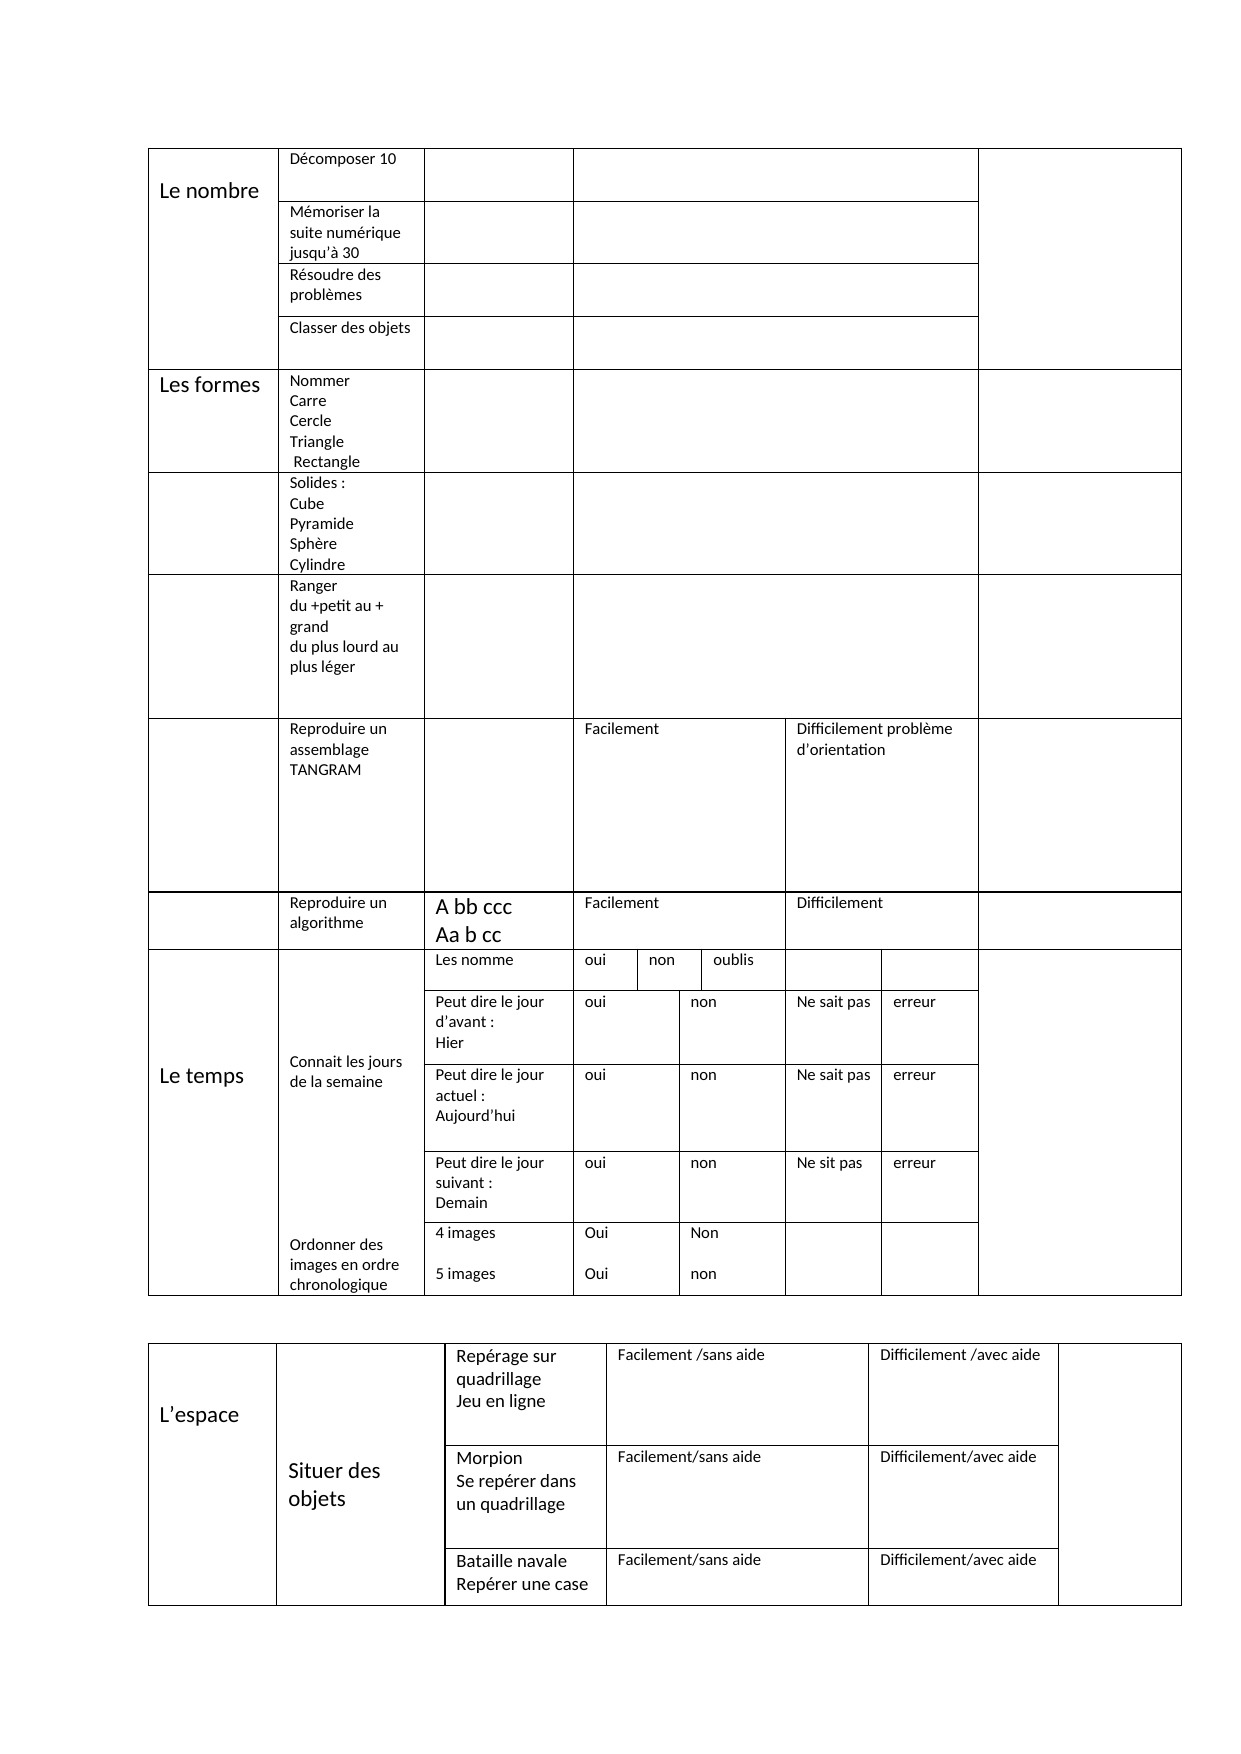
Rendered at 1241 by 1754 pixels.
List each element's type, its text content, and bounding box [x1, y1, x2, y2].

table_cell Connait les jours de la semaine Ordonner des images en ordre chronologique [279, 950, 424, 1295]
table_cell Facilement/sans aide [607, 1446, 868, 1548]
table_cell oui [574, 950, 637, 990]
table_cell [882, 1223, 978, 1295]
table_cell erreur [882, 1065, 978, 1151]
table_cell Nommer Carre Cercle Triangle Rectangle [279, 370, 424, 472]
table_cell Ne sit pas [786, 1152, 881, 1222]
table_cell Non non [680, 1223, 785, 1295]
table_cell [574, 370, 978, 472]
table_cell [149, 719, 278, 891]
table_header [1059, 1344, 1181, 1605]
table_cell [574, 317, 978, 369]
table_cell Ne sait pas [786, 991, 881, 1063]
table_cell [446, 1549, 606, 1605]
table_cell Décomposer 10 [279, 149, 424, 201]
table_cell Difficilement problème d’orientation [786, 719, 978, 891]
table_cell [425, 719, 573, 891]
table_cell Ne sait pas [786, 1065, 881, 1151]
table_cell Difficilement/avec aide [869, 1446, 1058, 1548]
table_cell Peut dire le jour actuel : Aujourd’hui [425, 1065, 573, 1151]
table_header Difficilement /avec aide [869, 1344, 1058, 1445]
table_cell Facilement [574, 719, 785, 891]
table_cell Oui Oui [574, 1223, 679, 1295]
table_cell Reproduire un algorithme [279, 893, 424, 948]
table_cell [574, 473, 978, 574]
table_cell [882, 950, 978, 990]
table_cell Les nomme [425, 950, 573, 990]
table_cell [149, 575, 278, 717]
table_cell [574, 575, 978, 717]
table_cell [869, 1549, 1058, 1605]
table_cell Difficilement [786, 893, 978, 948]
table_header Repérage sur quadrillage Jeu en ligne [446, 1344, 606, 1445]
table_cell [425, 370, 573, 472]
table_cell non [680, 991, 785, 1063]
table_cell [425, 149, 573, 201]
table_cell non [638, 950, 701, 990]
table_cell [979, 473, 1181, 574]
table_cell [425, 264, 573, 316]
table_cell Mémoriser la suite numérique jusqu’à 30 [279, 202, 424, 263]
table_cell [979, 575, 1181, 717]
table_cell [425, 575, 573, 717]
table_cell Ranger du +petit au + grand du plus lourd au plus léger [279, 575, 424, 717]
table_cell oublis [702, 950, 785, 990]
table_cell [574, 149, 978, 201]
table_cell Le temps [149, 950, 278, 1295]
table_cell 4 images 5 images [425, 1223, 573, 1295]
table_cell Classer des objets [279, 317, 424, 369]
table_cell Reproduire un assemblage TANGRAM [279, 719, 424, 891]
table_cell [979, 950, 1181, 1295]
table_cell [574, 264, 978, 316]
table_cell Facilement [574, 893, 785, 948]
table_cell oui [574, 1065, 679, 1151]
table_header Situer des objets [277, 1344, 444, 1605]
table_cell Peut dire le jour suivant : Demain [425, 1152, 573, 1222]
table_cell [607, 1549, 868, 1605]
table_cell Morpion Se repérer dans un quadrillage [446, 1446, 606, 1548]
table_cell [425, 202, 573, 263]
table_cell [979, 719, 1181, 891]
table_cell Les formes [149, 370, 278, 472]
table_cell [425, 473, 573, 574]
table_cell [149, 473, 278, 574]
table_cell [979, 370, 1181, 472]
table_cell A bb ccc Aa b cc [425, 893, 573, 948]
table_cell [425, 317, 573, 369]
table_cell [149, 893, 278, 948]
table_cell [979, 893, 1181, 948]
table_cell [786, 1223, 881, 1295]
table_cell Solides : Cube Pyramide Sphère Cylindre [279, 473, 424, 574]
table_cell oui [574, 991, 679, 1063]
table_cell [786, 950, 881, 990]
table_cell erreur [882, 991, 978, 1063]
table_header Facilement /sans aide [607, 1344, 868, 1445]
table_cell oui [574, 1152, 679, 1222]
table_header L’espace [149, 1344, 276, 1605]
table_cell Résoudre des problèmes [279, 264, 424, 316]
table_cell [574, 202, 978, 263]
table_cell Peut dire le jour d’avant : Hier [425, 991, 573, 1063]
table_cell non [680, 1152, 785, 1222]
table_cell non [680, 1065, 785, 1151]
table_cell erreur [882, 1152, 978, 1222]
